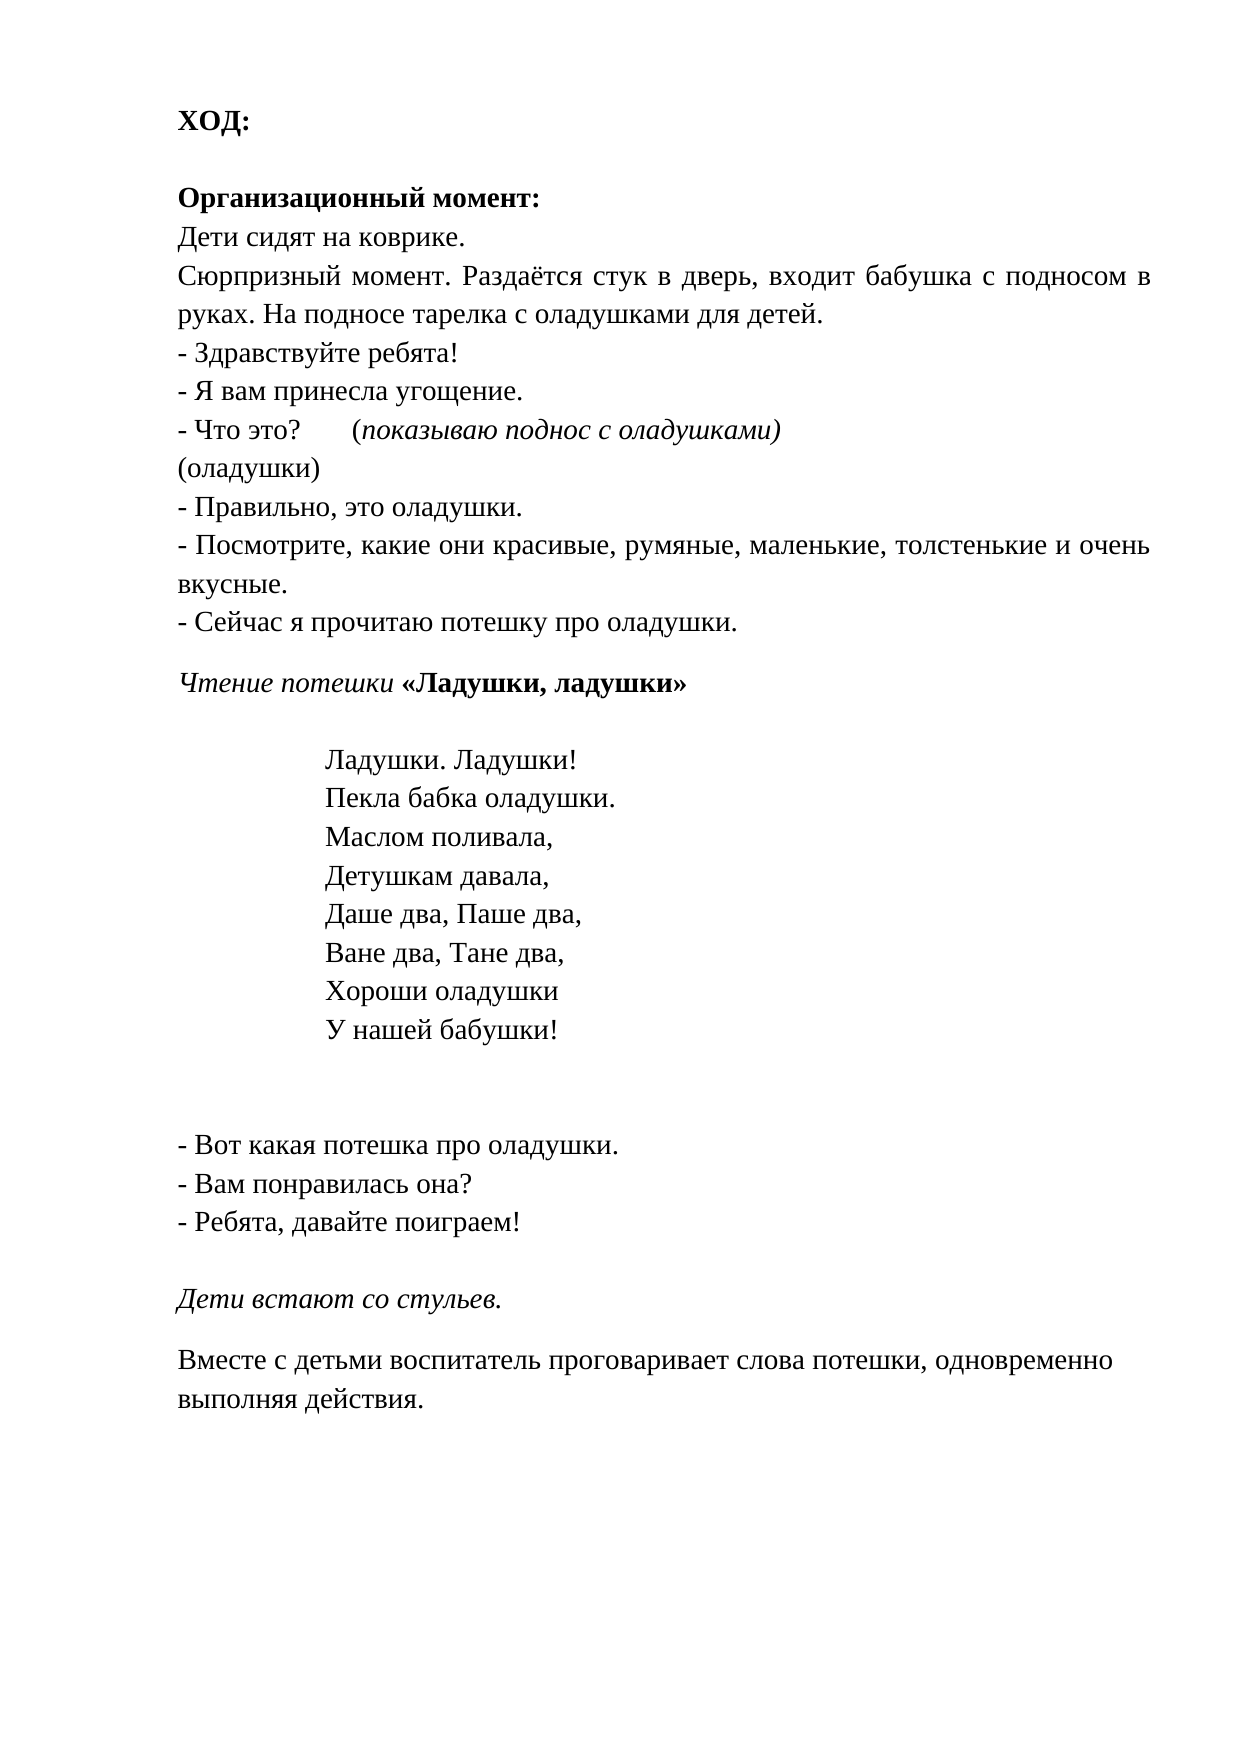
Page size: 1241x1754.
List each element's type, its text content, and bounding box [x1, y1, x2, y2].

text Дети встают со стульев. [177, 1282, 1152, 1315]
text Ване два, Тане два, [251, 935, 1152, 968]
text ХОД: [177, 103, 1152, 137]
text - Вам понравилась она? [177, 1166, 1152, 1199]
text - Сейчас я прочитаю потешку про оладушки. [177, 604, 1152, 638]
text - Ребята, давайте поиграем! [177, 1204, 1152, 1238]
text Ладушки. Ладушки! [251, 742, 1152, 776]
text Организационный момент: [177, 181, 1152, 214]
text Маслом поливала, [251, 819, 1152, 853]
text - Я вам принесла угощение. [177, 373, 1152, 407]
text Пекла бабка оладушки. [251, 781, 1152, 814]
text Хороши оладушки [251, 973, 1152, 1007]
text - Правильно, это оладушки. [177, 489, 1152, 522]
text Дети сидят на коврике. [177, 219, 1152, 253]
text Вместе с детьми воспитатель проговаривает слова потешки, одновременно выполняя действия. [177, 1342, 1152, 1414]
text У нашей бабушки! [251, 1012, 1152, 1045]
text - Здравствуйте ребята! [177, 335, 1152, 368]
text (оладушки) [177, 450, 1152, 484]
text Сюрпризный момент. Раздаётся стук в дверь, входит бабушка с подносом в руках. На подносе тарелка с оладушками для детей. [177, 258, 1152, 330]
text - Вот какая потешка про оладушки. [177, 1127, 1152, 1161]
text Детушкам давала, [251, 858, 1152, 891]
text Чтение потешки «Ладушки, ладушки» [177, 665, 1152, 698]
text - Что это? (показываю поднос с оладушками) [177, 412, 1152, 445]
text - Посмотрите, какие они красивые, румяные, маленькие, толстенькие и очень вкусные. [177, 527, 1152, 599]
text Даше два, Паше два, [251, 896, 1152, 930]
